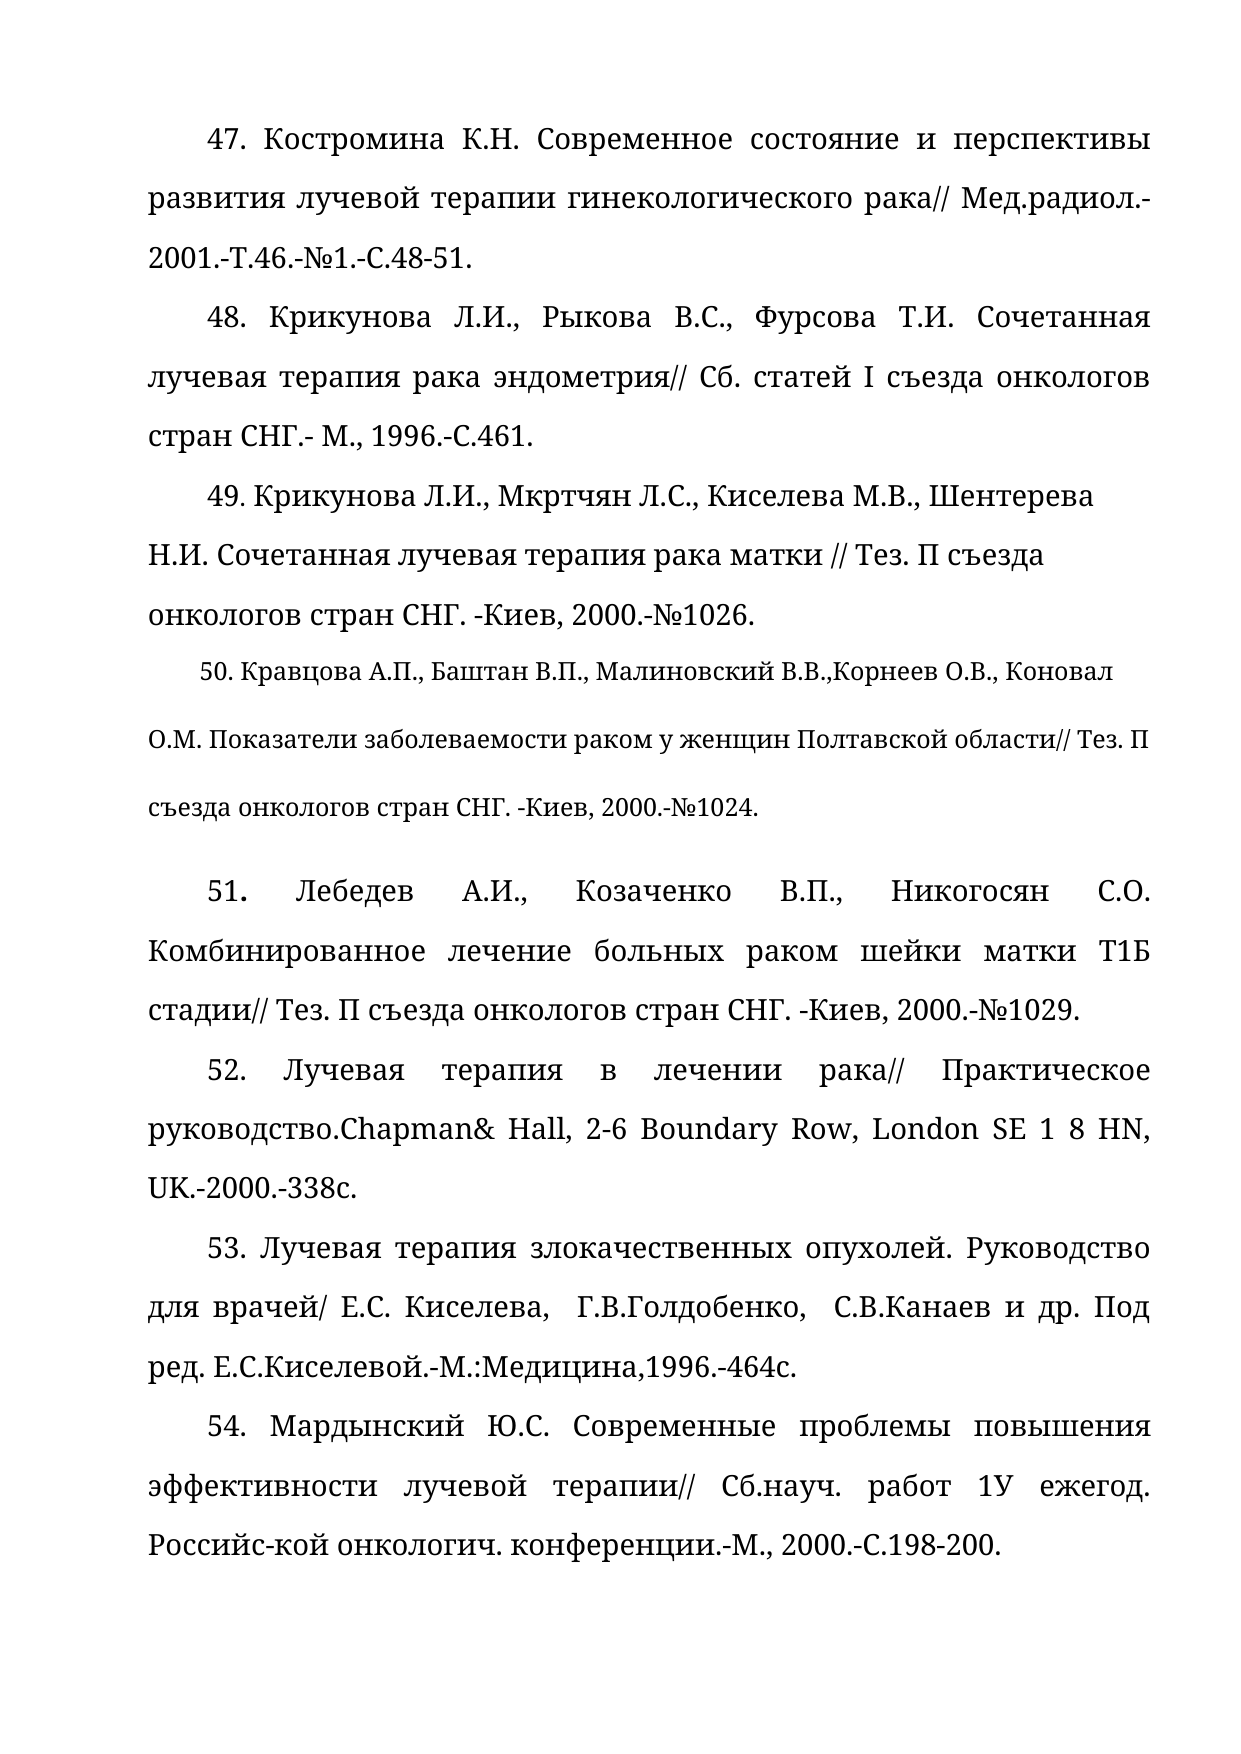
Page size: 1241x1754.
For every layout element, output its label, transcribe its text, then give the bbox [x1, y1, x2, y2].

text 50. Кравцова А.П., Баштан В.П., Малиновский В.В.,Корнеев О.В., Коновал О.М. Показатели заболеваемости раком у женщин Полтавской области// Тез. П съезда онкологов стран СНГ. -Киев, 2000.-№1024. [148, 653, 1152, 824]
text 47. Костромина К.Н. Современное состояние и перспективы развития лучевой терапии гинекологического рака// Мед.радиол.-2001.-Т.46.-№1.-С.48-51. [148, 118, 1152, 277]
text 54. Мардынский Ю.С. Современные проблемы повышения эффективности лучевой терапии// Сб.науч. работ 1У ежегод. Российс-кой онкологич. конференции.-М., 2000.-С.198-200. [148, 1406, 1152, 1564]
text 48. Крикунова Л.И., Рыкова В.С., Фурсова Т.И. Сочетанная лучевая терапия рака эндометрия// Сб. статей I съезда онкологов стран СНГ.- М., 1996.-С.461. [148, 297, 1152, 455]
text 52. Лучевая терапия в лечении рака// Практическое руководство.Chapman& Hall, 2-6 Boundary Row, London SE 1 8 HN, UK.-2000.-338c. [148, 1049, 1152, 1207]
text 51. Лебедев А.И., Козаченко В.П., Никогосян С.О. Комбинированное лечение больных раком шейки матки Т1Б стадии// Тез. П съезда онкологов стран СНГ. -Киев, 2000.-№1029. [148, 870, 1152, 1029]
text 53. Лучевая терапия злокачественных опухолей. Руководство для врачей/ Е.С. Киселева, Г.В.Голдобенко, С.В.Канаев и др. Под ред. Е.С.Киселевой.-М.:Медицина,1996.-464с. [148, 1227, 1152, 1386]
text 49. Крикунова Л.И., Мкртчян Л.С., Киселева М.В., Шентерева Н.И. Сочетанная лучевая терапия рака матки // Тез. П съезда онкологов стран СНГ. -Киев, 2000.-№1026. [148, 475, 1152, 634]
